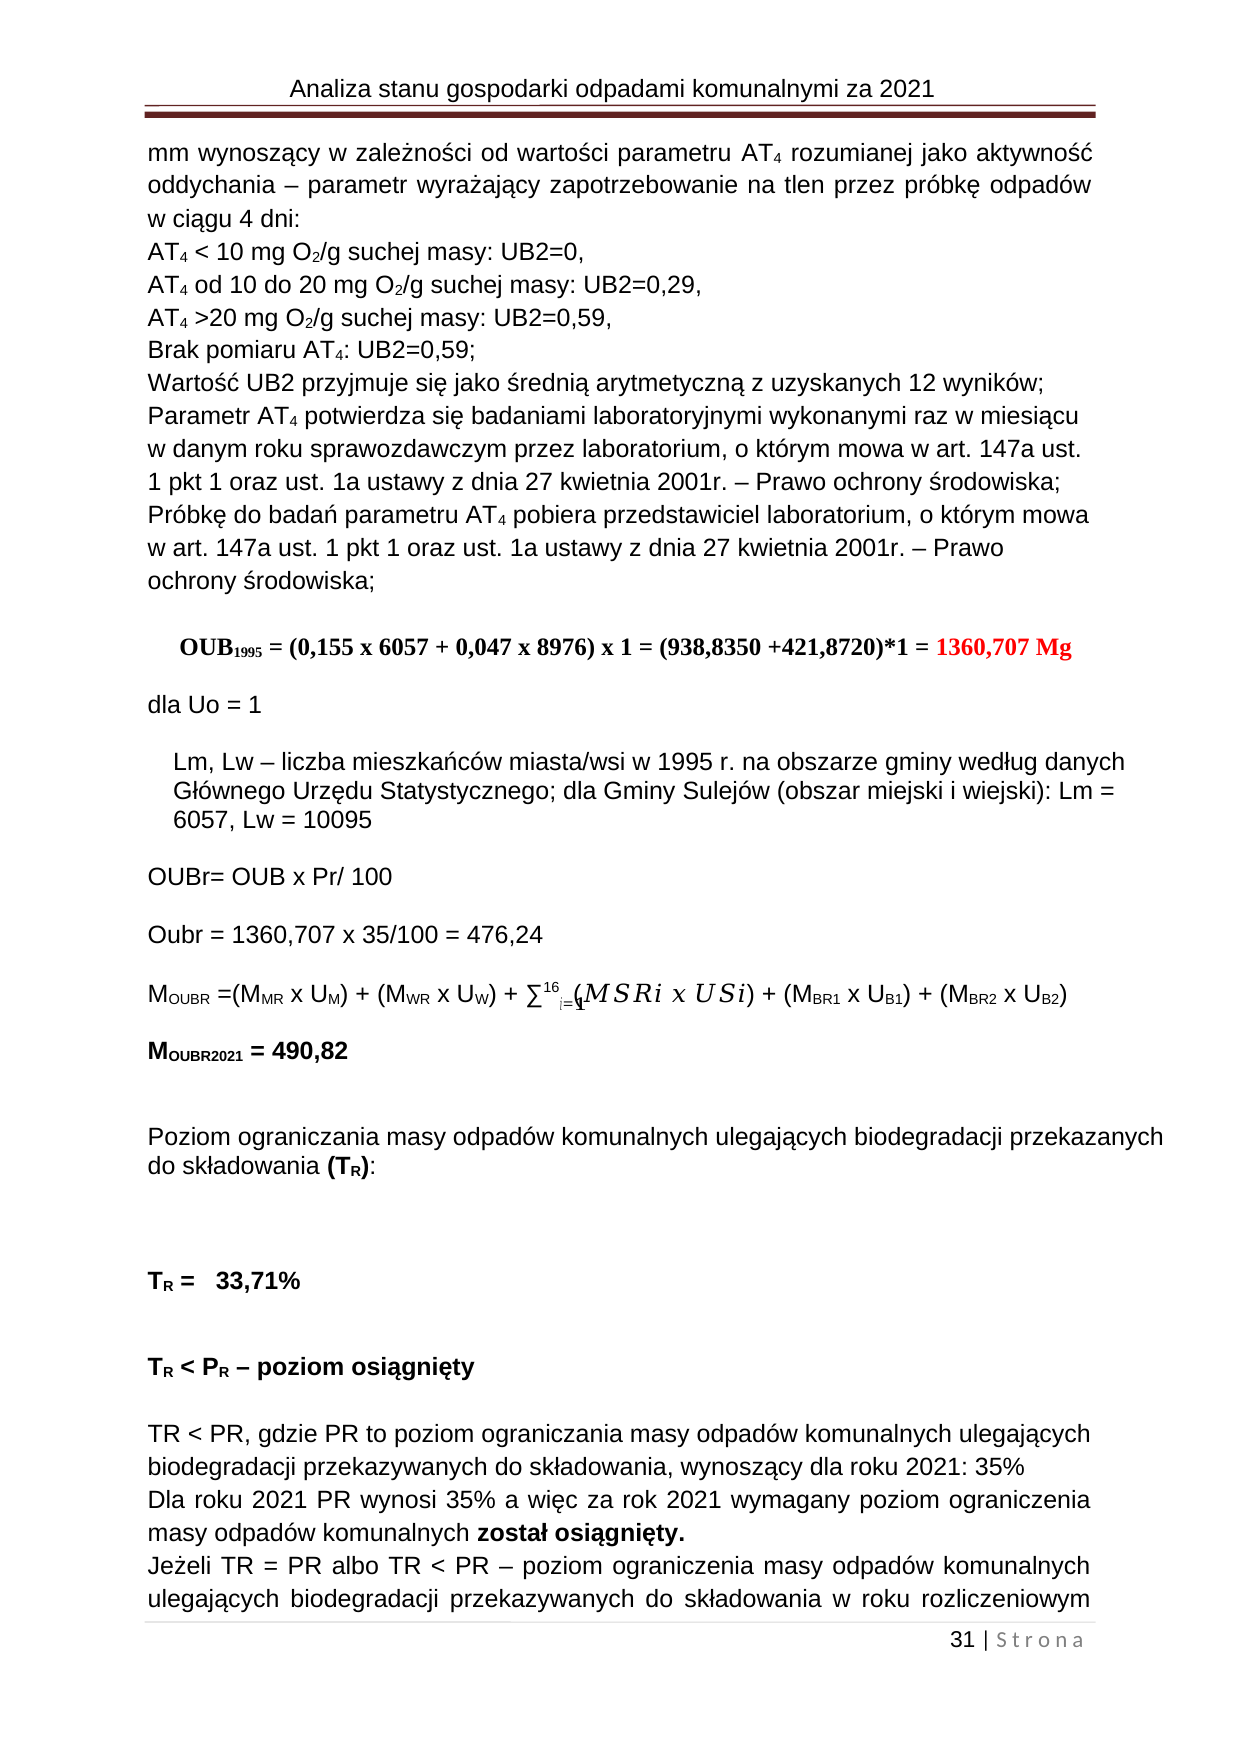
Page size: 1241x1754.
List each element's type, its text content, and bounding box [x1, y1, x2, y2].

text MOUBR2021 = 490,82 [147, 1036, 1165, 1065]
text Wartość UB2 przyjmuje się jako średnią arytmetyczną z uzyskanych 12 wyników; Parametr AT4 potwierdza się badaniami laboratoryjnymi wykonanymi raz w miesiącu w danym roku sprawozdawczym przez laboratorium, o którym mowa w art. 147a ust. 1 pkt 1 oraz ust. 1a ustawy z dnia 27 kwietnia 2001r. – Prawo ochrony środowiska; Próbkę do badań parametru AT4 pobiera przedstawiciel laboratorium, o którym mowa w art. 147a ust. 1 pkt 1 oraz ust. 1a ustawy z dnia 27 kwietnia 2001r. – Prawo ochrony środowiska; [147, 368, 1093, 595]
text AT4 < 10 mg O2/g suchej masy: UB2=0, [147, 237, 1165, 265]
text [147, 137, 1093, 232]
text Poziom ograniczania masy odpadów komunalnych ulegających biodegradacji przekazanych do składowania (TR): [147, 1122, 1165, 1180]
text Oubr = 1360,707 x 35/100 = 476,24 [98, 920, 1165, 948]
text Brak pomiaru AT4: UB2=0,59; [147, 336, 1165, 364]
text AT4 od 10 do 20 mg O2/g suchej masy: UB2=0,29, AT4 >20 mg O2/g suchej masy: UB2=0,59, [147, 269, 706, 331]
text TR < PR – poziom osiągnięty [147, 1352, 1165, 1381]
text OUBr= OUB x Pr/ 100 [98, 862, 1165, 891]
text MOUBR =(MMR x UM) + (MWR x UW) + ∑16 (𝑀𝑆𝑅𝑖 𝑥 𝑈𝑆𝑖) + (MBR1 x UB1) + (MBR2 x UB2) [98, 977, 1165, 1007]
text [147, 1551, 1092, 1612]
text TR < PR, gdzie PR to poziom ograniczania masy odpadów komunalnych ulegających biodegradacji przekazywanych do składowania, wynoszący dla roku 2021: 35% [147, 1419, 1092, 1480]
text Dla roku 2021 PR wynosi 35% a więc za rok 2021 wymagany poziom ograniczenia masy odpadów komunalnych został osiągnięty. [147, 1485, 1093, 1546]
text OUB1995 = (0,155 x 6057 + 0,047 x 8976) x 1 = (938,8350 +421,8720)*1 = 1360,707 Mg [98, 632, 1165, 661]
text Lm, Lw – liczba mieszkańców miasta/wsi w 1995 r. na obszarze gminy według danych Głównego Urzędu Statystycznego; dla Gminy Sulejów (obszar miejski i wiejski): Lm = 6057, Lw = 10095 [173, 747, 1165, 833]
text TR = 33,71% [147, 1266, 1165, 1295]
text dla Uo = 1 [98, 690, 1165, 718]
